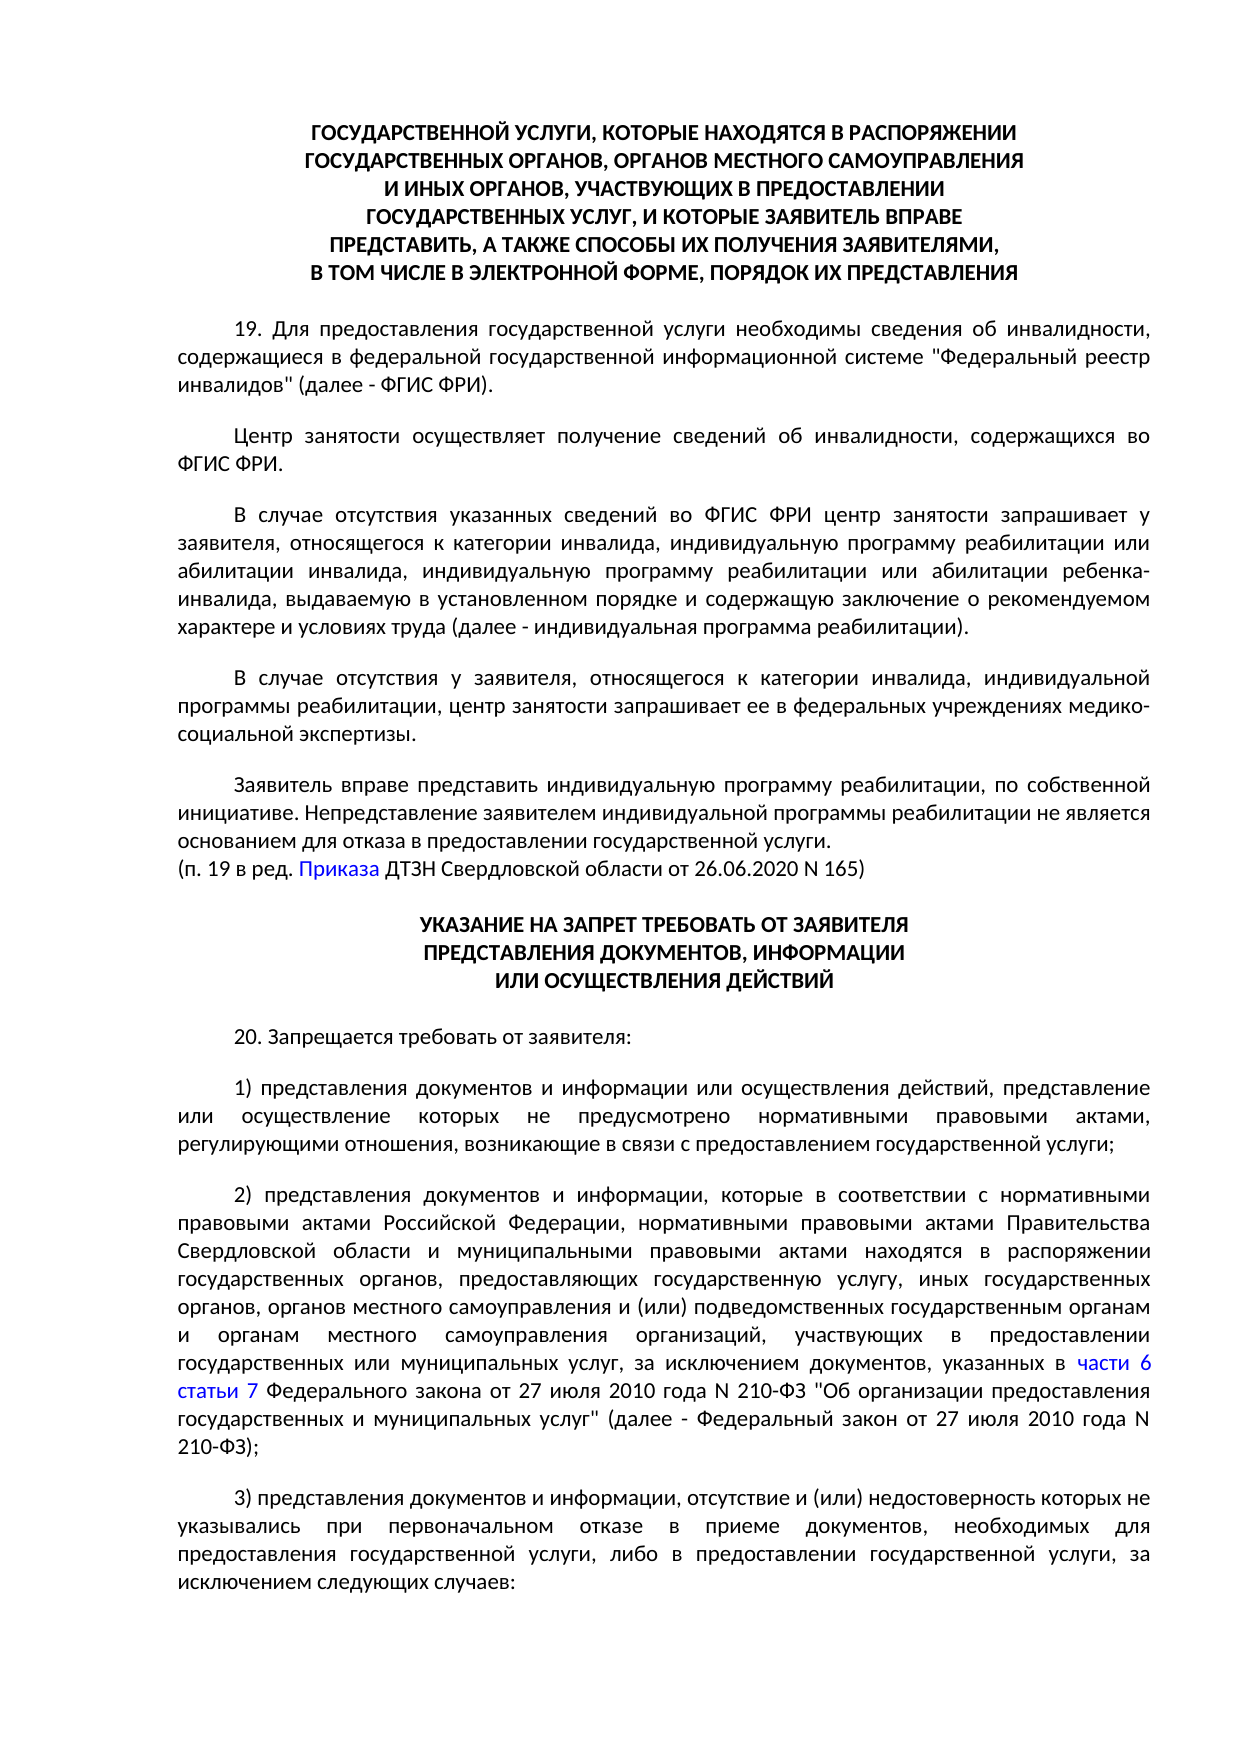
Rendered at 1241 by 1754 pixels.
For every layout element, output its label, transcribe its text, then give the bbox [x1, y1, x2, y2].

title ПРЕДСТАВИТЬ, А ТАКЖЕ СПОСОБЫ ИХ ПОЛУЧЕНИЯ ЗАЯВИТЕЛЯМИ, [177, 230, 1152, 258]
title ГОСУДАРСТВЕННЫХ УСЛУГ, И КОТОРЫЕ ЗАЯВИТЕЛЬ ВПРАВЕ [177, 202, 1152, 230]
text 2) представления документов и информации, которые в соответствии с нормативными правовыми актами Российской Федерации, нормативными правовыми актами Правительства Свердловской области и муниципальными правовыми актами находятся в распоряжении государственных органов, предоставляющих государственную услугу, иных государственных органов, органов местного самоуправления и (или) подведомственных государственным органам и органам местного самоуправления организаций, участвующих в предоставлении государственных или муниципальных услуг, за исключением документов, указанных в части 6 статьи 7 Федерального закона от 27 июля 2010 года N 210-ФЗ "Об организации предоставления государственных и муниципальных услуг" (далее - Федеральный закон от 27 июля 2010 года N 210-ФЗ); [177, 1180, 1152, 1461]
title ПРЕДСТАВЛЕНИЯ ДОКУМЕНТОВ, ИНФОРМАЦИИ [177, 938, 1152, 966]
text Заявитель вправе представить индивидуальную программу реабилитации, по собственной инициативе. Непредставление заявителем индивидуальной программы реабилитации не является основанием для отказа в предоставлении государственной услуги. [177, 770, 1152, 854]
title ГОСУДАРСТВЕННОЙ УСЛУГИ, КОТОРЫЕ НАХОДЯТСЯ В РАСПОРЯЖЕНИИ [177, 118, 1152, 146]
title ИЛИ ОСУЩЕСТВЛЕНИЯ ДЕЙСТВИЙ [177, 966, 1152, 994]
text 20. Запрещается требовать от заявителя: [177, 1022, 1152, 1050]
text Центр занятости осуществляет получение сведений об инвалидности, содержащихся во ФГИС ФРИ. [177, 421, 1152, 477]
title УКАЗАНИЕ НА ЗАПРЕТ ТРЕБОВАТЬ ОТ ЗАЯВИТЕЛЯ [177, 910, 1152, 938]
text В случае отсутствия у заявителя, относящегося к категории инвалида, индивидуальной программы реабилитации, центр занятости запрашивает ее в федеральных учреждениях медико-социальной экспертизы. [177, 663, 1152, 747]
title В ТОМ ЧИСЛЕ В ЭЛЕКТРОННОЙ ФОРМЕ, ПОРЯДОК ИХ ПРЕДСТАВЛЕНИЯ [177, 258, 1152, 286]
text В случае отсутствия указанных сведений во ФГИС ФРИ центр занятости запрашивает у заявителя, относящегося к категории инвалида, индивидуальную программу реабилитации или абилитации инвалида, индивидуальную программу реабилитации или абилитации ребенка-инвалида, выдаваемую в установленном порядке и содержащую заключение о рекомендуемом характере и условиях труда (далее - индивидуальная программа реабилитации). [177, 500, 1152, 640]
title ГОСУДАРСТВЕННЫХ ОРГАНОВ, ОРГАНОВ МЕСТНОГО САМОУПРАВЛЕНИЯ [177, 146, 1152, 174]
text 3) представления документов и информации, отсутствие и (или) недостоверность которых не указывались при первоначальном отказе в приеме документов, необходимых для предоставления государственной услуги, либо в предоставлении государственной услуги, за исключением следующих случаев: [177, 1483, 1152, 1596]
text 19. Для предоставления государственной услуги необходимы сведения об инвалидности, содержащиеся в федеральной государственной информационной системе "Федеральный реестр инвалидов" (далее - ФГИС ФРИ). [177, 314, 1152, 398]
title И ИНЫХ ОРГАНОВ, УЧАСТВУЮЩИХ В ПРЕДОСТАВЛЕНИИ [177, 174, 1152, 202]
text (п. 19 в ред. Приказа ДТЗН Свердловской области от 26.06.2020 N 165) [177, 854, 1152, 882]
text 1) представления документов и информации или осуществления действий, представление или осуществление которых не предусмотрено нормативными правовыми актами, регулирующими отношения, возникающие в связи с предоставлением государственной услуги; [177, 1073, 1152, 1157]
